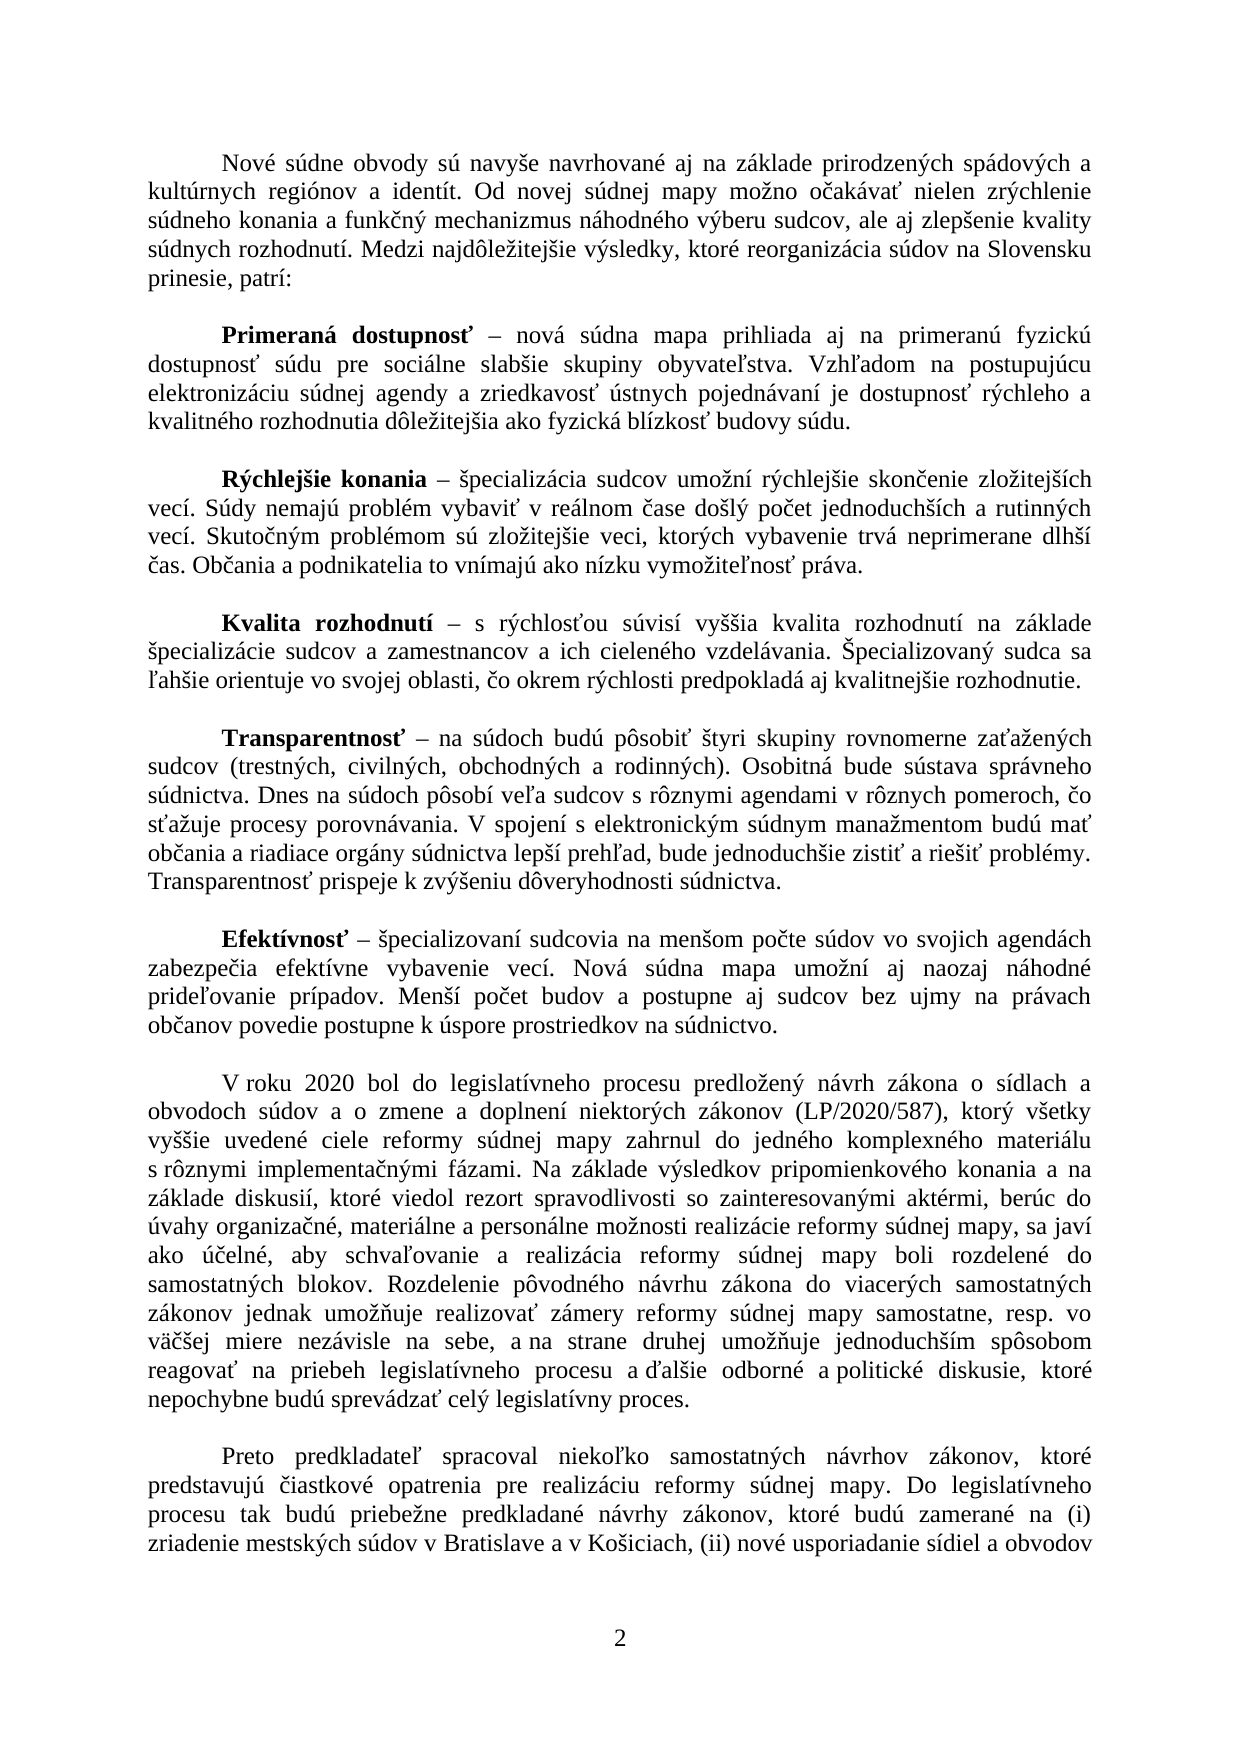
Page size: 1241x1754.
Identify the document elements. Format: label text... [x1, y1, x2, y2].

text Efektívnosť – špecializovaní sudcovia na menšom počte súdov vo svojich agendách zabezpečia efektívne vybavenie vecí. Nová súdna mapa umožní aj naozaj náhodné prideľovanie prípadov. Menší počet budov a postupne aj sudcov bez ujmy na právach občanov povedie postupne k úspore prostriedkov na súdnictvo. [148, 924, 1092, 1039]
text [148, 1441, 1092, 1556]
text V roku 2020 bol do legislatívneho procesu predložený návrh zákona o sídlach a obvodoch súdov a o zmene a doplnení niektorých zákonov (LP/2020/587), ktorý všetky vyššie uvedené ciele reformy súdnej mapy zahrnul do jedného komplexného materiálu s rôznymi implementačnými fázami. Na základe výsledkov pripomienkového konania a na základe diskusií, ktoré viedol rezort spravodlivosti so zainteresovanými aktérmi, berúc do úvahy organizačné, materiálne a personálne možnosti realizácie reformy súdnej mapy, sa javí ako účelné, aby schvaľovanie a realizácia reformy súdnej mapy boli rozdelené do samostatných blokov. Rozdelenie pôvodného návrhu zákona do viacerých samostatných zákonov jednak umožňuje realizovať zámery reformy súdnej mapy samostatne, resp. vo väčšej miere nezávisle na sebe, a na strane druhej umožňuje jednoduchším spôsobom reagovať na priebeh legislatívneho procesu a ďalšie odborné a politické diskusie, ktoré nepochybne budú sprevádzať celý legislatívny proces. [148, 1068, 1092, 1413]
text Nové súdne obvody sú navyše navrhované aj na základe prirodzených spádových a kultúrnych regiónov a identít. Od novej súdnej mapy možno očakávať nielen zrýchlenie súdneho konania a funkčný mechanizmus náhodného výberu sudcov, ale aj zlepšenie kvality súdnych rozhodnutí. Medzi najdôležitejšie výsledky, ktoré reorganizácia súdov na Slovensku prinesie, patrí: [148, 148, 1092, 291]
text Primeraná dostupnosť – nová súdna mapa prihliada aj na primeranú fyzickú dostupnosť súdu pre sociálne slabšie skupiny obyvateľstva. Vzhľadom na postupujúcu elektronizáciu súdnej agendy a zriedkavosť ústnych pojednávaní je dostupnosť rýchleho a kvalitného rozhodnutia dôležitejšia ako fyzická blízkosť budovy súdu. [148, 320, 1092, 435]
text Kvalita rozhodnutí – s rýchlosťou súvisí vyššia kvalita rozhodnutí na základe špecializácie sudcov a zamestnancov a ich cieleného vzdelávania. Špecializovaný sudca sa ľahšie orientuje vo svojej oblasti, čo okrem rýchlosti predpokladá aj kvalitnejšie rozhodnutie. [148, 608, 1092, 694]
text Transparentnosť – na súdoch budú pôsobiť štyri skupiny rovnomerne zaťažených sudcov (trestných, civilných, obchodných a rodinných). Osobitná bude sústava správneho súdnictva. Dnes na súdoch pôsobí veľa sudcov s rôznymi agendami v rôznych pomeroch, čo sťažuje procesy porovnávania. V spojení s elektronickým súdnym manažmentom budú mať občania a riadiace orgány súdnictva lepší prehľad, bude jednoduchšie zistiť a riešiť problémy. Transparentnosť prispeje k zvýšeniu dôveryhodnosti súdnictva. [148, 723, 1092, 895]
text Rýchlejšie konania – špecializácia sudcov umožní rýchlejšie skončenie zložitejších vecí. Súdy nemajú problém vybaviť v reálnom čase došlý počet jednoduchších a rutinných vecí. Skutočným problémom sú zložitejšie veci, ktorých vybavenie trvá neprimerane dlhší čas. Občania a podnikatelia to vnímajú ako nízku vymožiteľnosť práva. [148, 464, 1092, 579]
